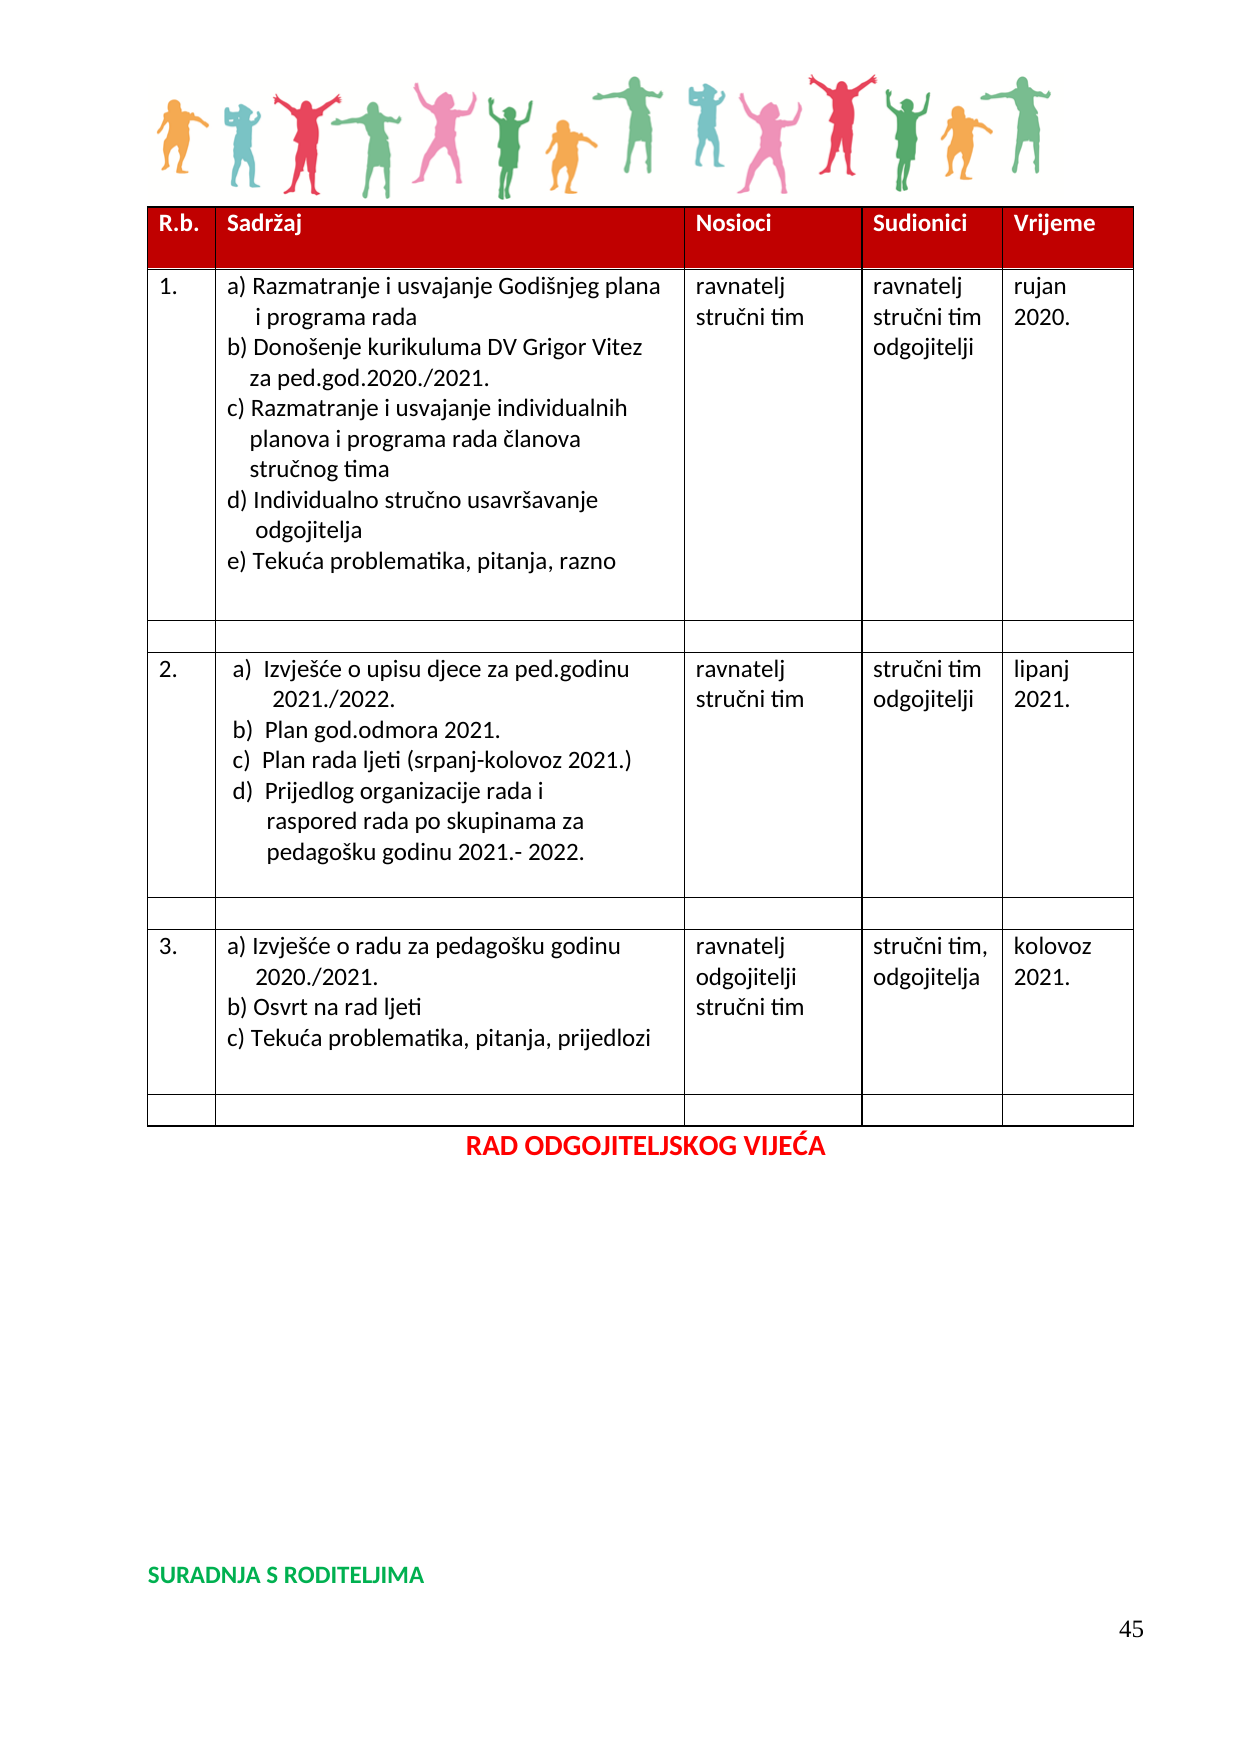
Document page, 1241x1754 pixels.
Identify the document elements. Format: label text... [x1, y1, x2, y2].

text SURADNJA S RODITELJIMA [148, 1559, 1144, 1590]
table_cell rujan 2020. [1003, 270, 1133, 620]
table_cell [1003, 898, 1133, 929]
table_header Sadržaj [216, 208, 684, 268]
table_cell 2. [148, 653, 215, 897]
picture [147, 73, 1064, 202]
table_cell [863, 1095, 1002, 1125]
table_cell a) Razmatranje i usvajanje Godišnjeg plana i programa rada b) Donošenje kurikuluma DV Grigor Vitez za ped.god.2020./2021. c) Razmatranje i usvajanje individualnih planova i programa rada članova stručnog tima d) Individualno stručno usavršavanje odgojitelja e) Tekuća problematika, pitanja, razno [216, 270, 684, 620]
text RAD ODGOJITELJSKOG VIJEĆA [148, 1127, 1144, 1162]
table_cell kolovoz 2021. [1003, 930, 1133, 1094]
table_cell [685, 621, 861, 651]
table_cell stručni tim odgojitelji [863, 653, 1002, 897]
table_cell [216, 1095, 684, 1125]
table_cell ravnatelj stručni tim odgojitelji [863, 270, 1002, 620]
table_cell [216, 898, 684, 929]
table_cell ravnatelj odgojitelji stručni tim [685, 930, 861, 1094]
table_cell a) Izvješće o radu za pedagošku godinu 2020./2021. b) Osvrt na rad ljeti c) Tekuća problematika, pitanja, prijedlozi [216, 930, 684, 1094]
table_cell [685, 1095, 861, 1125]
table_cell [1003, 1095, 1133, 1125]
table_cell stručni tim, odgojitelja [863, 930, 1002, 1094]
table_cell [863, 621, 1002, 651]
table_header Sudionici [863, 208, 1002, 268]
table_cell lipanj 2021. [1003, 653, 1133, 897]
table_cell [148, 621, 215, 651]
table_cell a) Izvješće o upisu djece za ped.godinu 2021./2022. b) Plan god.odmora 2021. c) Plan rada ljeti (srpanj-kolovoz 2021.) d) Prijedlog organizacije rada i raspored rada po skupinama za pedagošku godinu 2021.- 2022. [216, 653, 684, 897]
table_cell ravnatelj stručni tim [685, 270, 861, 620]
table_cell 3. [148, 930, 215, 1094]
table_header R.b. [148, 208, 215, 268]
table_cell ravnatelj stručni tim [685, 653, 861, 897]
table_cell [148, 1095, 215, 1125]
table_header Nosioci [685, 208, 861, 268]
table_cell 1. [148, 270, 215, 620]
table_cell [863, 898, 1002, 929]
table_cell [685, 898, 861, 929]
table_header Vrijeme [1003, 208, 1133, 268]
table_cell [216, 621, 684, 651]
table_cell [1003, 621, 1133, 651]
table_cell [148, 898, 215, 929]
